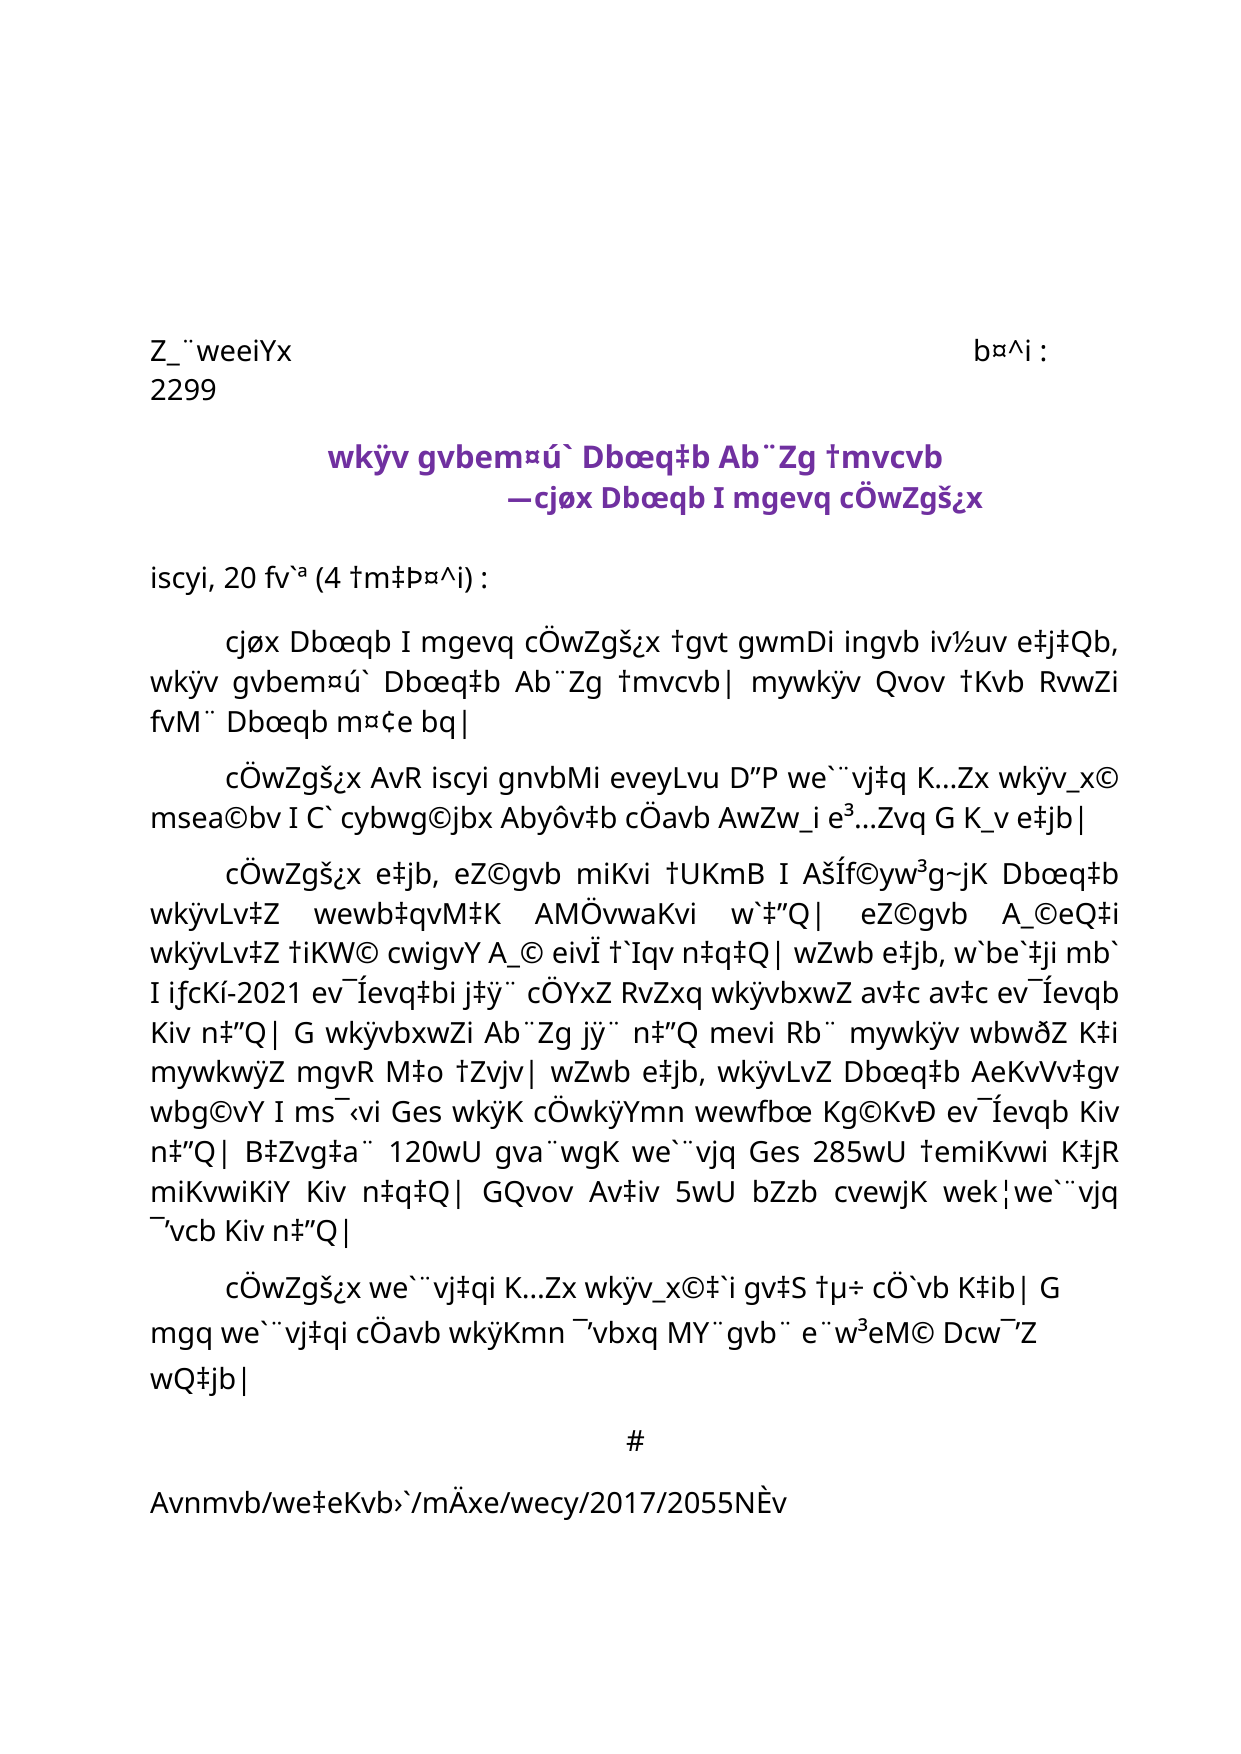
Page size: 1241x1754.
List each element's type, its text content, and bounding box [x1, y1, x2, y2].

text Avnmvb/we‡eKvb›`/mÄxe/wecy/2017/2055NÈv [150, 1483, 1120, 1522]
text Z_¨weeiYx b¤^i : 2299 [150, 330, 1120, 409]
text cÖwZgš¿x we`¨vj‡qi K…Zx wkÿv_x©‡`i gv‡S †µ÷ cÖ`vb K‡ib| G mgq we`¨vj‡qi cÖavb wkÿKmn ¯’vbxq MY¨gvb¨ e¨w³eM© Dcw¯’Z wQ‡jb| [150, 1267, 1120, 1398]
text cÖwZgš¿x AvR iscyi gnvbMi eveyLvu D”P we`¨vj‡q K…Zx wkÿv_x© msea©bv I C` cybwg©jbx Abyôv‡b cÖavb AwZw_i e³…Zvq G K_v e‡jb| [150, 757, 1120, 837]
text cÖwZgš¿x e‡jb, eZ©gvb miKvi †UKmB I AšÍf©yw³g~jK Dbœq‡b wkÿvLv‡Z wewb‡qvM‡K AMÖvwaKvi w`‡”Q| eZ©gvb A_©eQ‡i wkÿvLv‡Z †iKW© cwigvY A_© eivÏ †`Iqv n‡q‡Q| wZwb e‡jb, w`be`‡ji mb` I iƒcKí-2021 ev¯Íevq‡bi j‡ÿ¨ cÖYxZ RvZxq wkÿvbxwZ av‡c av‡c ev¯Íevqb Kiv n‡”Q| G wkÿvbxwZi Ab¨Zg jÿ¨ n‡”Q mevi Rb¨ mywkÿv wbwðZ K‡i mywkwÿZ mgvR M‡o †Zvjv| wZwb e‡jb, wkÿvLvZ Dbœq‡b AeKvVv‡gv wbg©vY I ms¯‹vi Ges wkÿK cÖwkÿYmn wewfbœ Kg©KvÐ ev¯Íevqb Kiv n‡”Q| B‡Zvg‡a¨ 120wU gva¨wgK we`¨vjq Ges 285wU †emiKvwi K‡jR miKvwiKiY Kiv n‡q‡Q| GQvov Av‡iv 5wU bZzb cvewjK wek¦we`¨vjq ¯’vcb Kiv n‡”Q| [150, 853, 1120, 1250]
text cjøx Dbœqb I mgevq cÖwZgš¿x †gvt gwmDi ingvb iv½uv e‡j‡Qb, wkÿv gvbem¤ú` Dbœq‡b Ab¨Zg †mvcvb| mywkÿv Qvov †Kvb RvwZi fvM¨ Dbœqb m¤¢e bq| [150, 622, 1120, 741]
text wkÿv gvbem¤ú` Dbœq‡b Ab¨Zg †mvcvb [150, 435, 1120, 477]
text # [150, 1420, 1120, 1460]
text iscyi, 20 fv`ª (4 †m‡Þ¤^i) : [150, 557, 1120, 597]
list -cjøx Dbœqb I mgevq cÖwZgš¿x [225, 477, 1120, 517]
